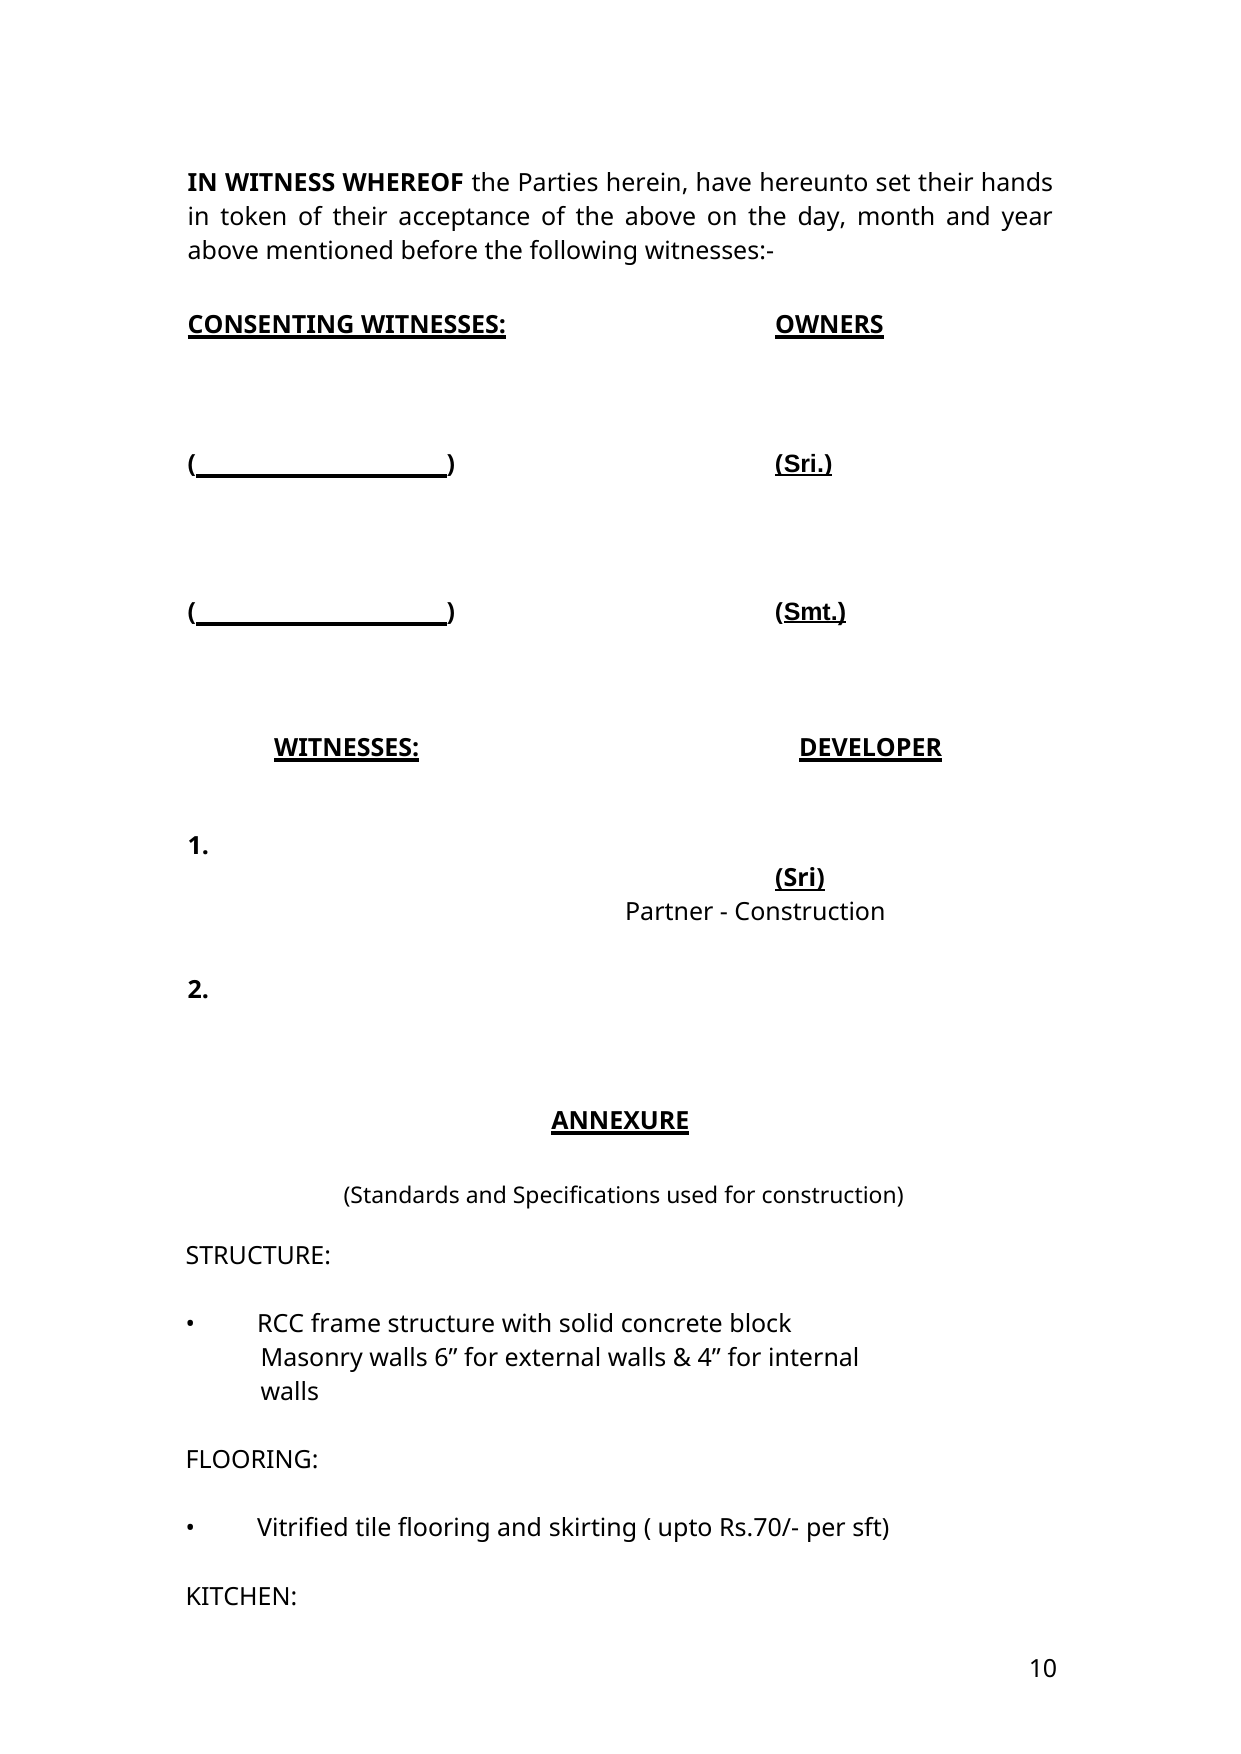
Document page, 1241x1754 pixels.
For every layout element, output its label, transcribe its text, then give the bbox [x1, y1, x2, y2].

text IN WITNESS WHEREOF the Parties herein, have hereunto set their hands in token of their acceptance of the above on the day, month and year above mentioned before the following witnesses:- [187, 164, 1054, 267]
text FLOORING: [185, 1442, 1071, 1476]
subtitle ( ) (Sri.) [187, 446, 1071, 479]
text (Standards and Specifications used for construction) [327, 1180, 914, 1209]
text Partner - Construction [175, 894, 1071, 928]
list Vitrified tile flooring and skirting ( upto Rs.70/- per sft) [185, 1510, 1071, 1544]
text KITCHEN: [185, 1578, 1071, 1612]
subtitle ( ) (Smt.) [187, 593, 1067, 627]
subtitle CONSENTING WITNESSES: OWNERS [187, 311, 1071, 339]
text STRUCTURE: [185, 1238, 1071, 1272]
text 2. [187, 972, 1071, 1006]
subtitle ANNEXURE [326, 1103, 914, 1137]
subtitle 1. [187, 832, 1071, 860]
list RCC frame structure with solid concrete block Masonry walls 6” for external walls & 4” for internal walls [185, 1306, 862, 1408]
subtitle WITNESSES: DEVELOPER [175, 729, 942, 763]
text (Sri) [188, 860, 1071, 894]
